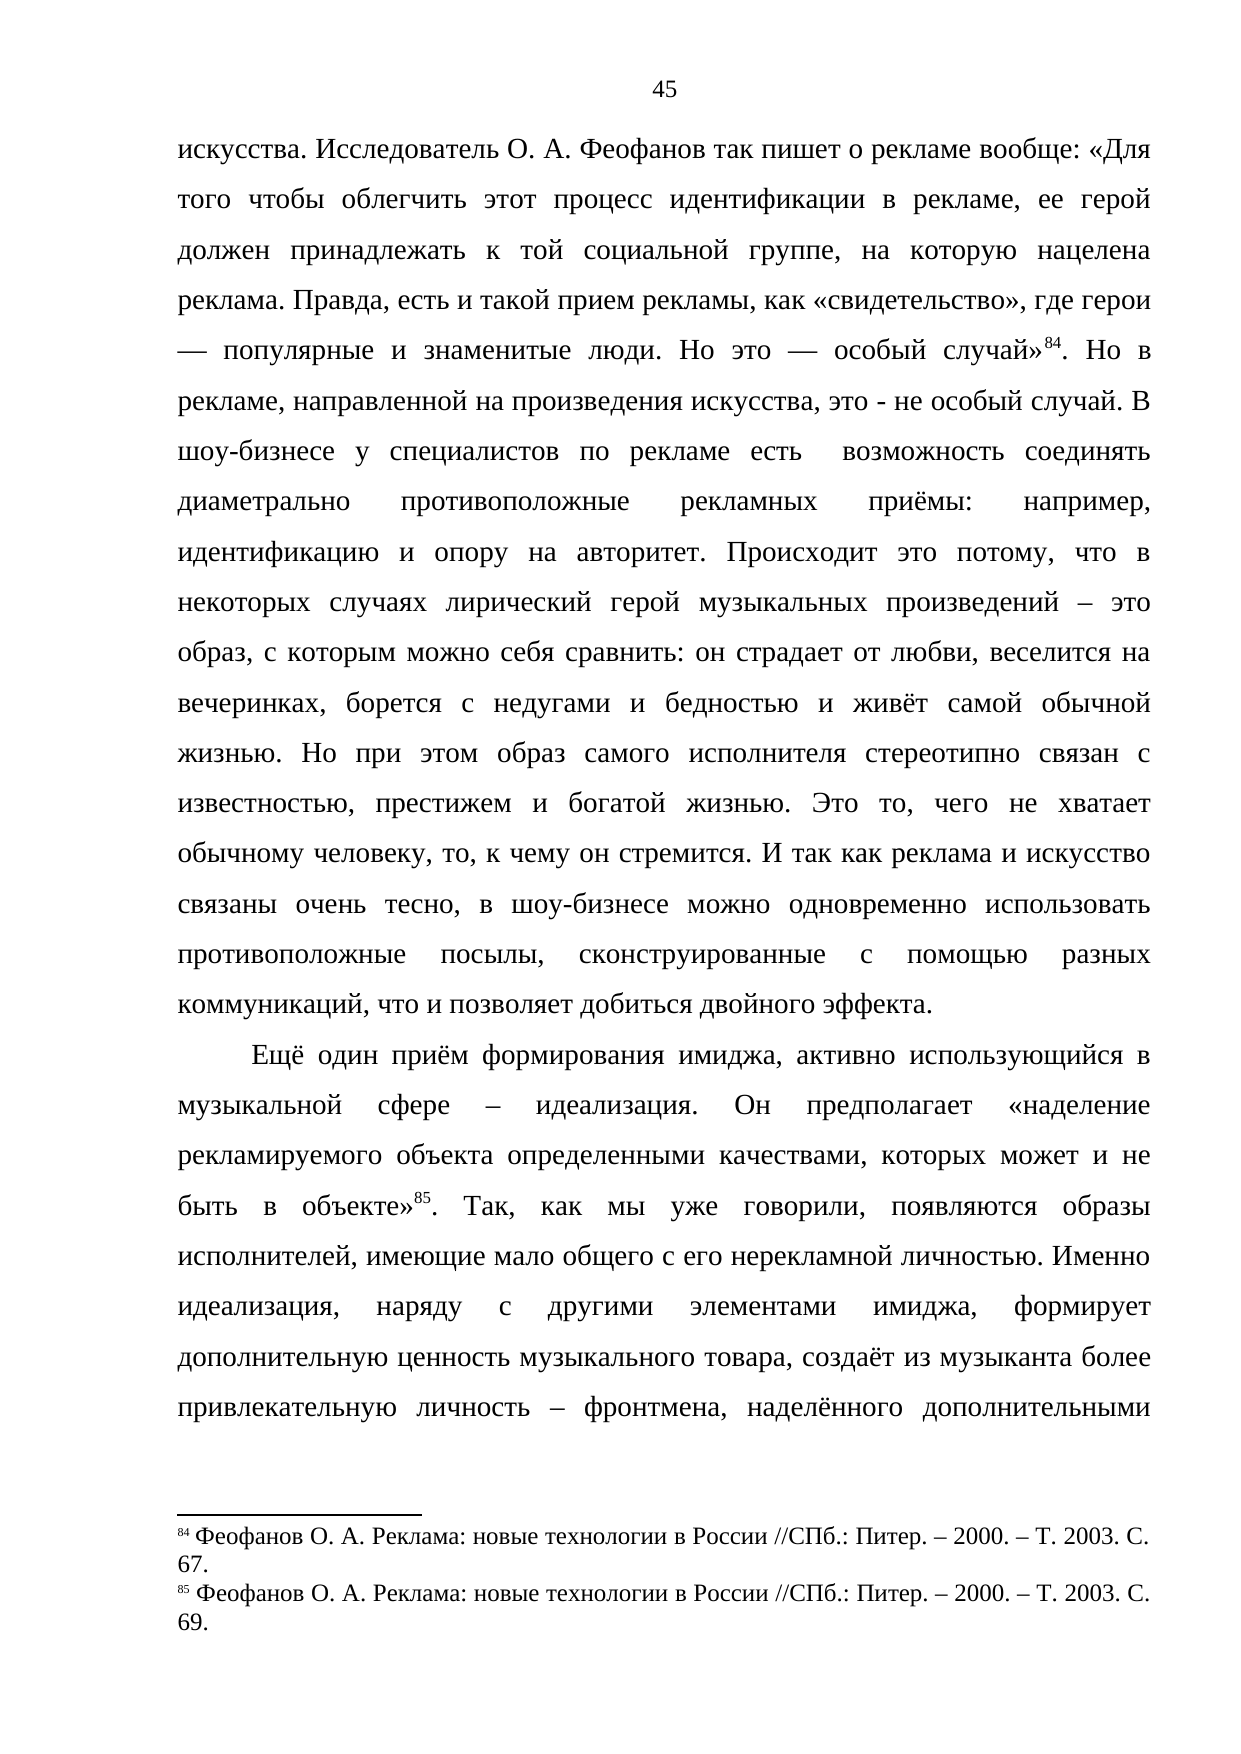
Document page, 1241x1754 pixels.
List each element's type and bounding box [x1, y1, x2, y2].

text [177, 1037, 1152, 1423]
text [177, 131, 1152, 1020]
